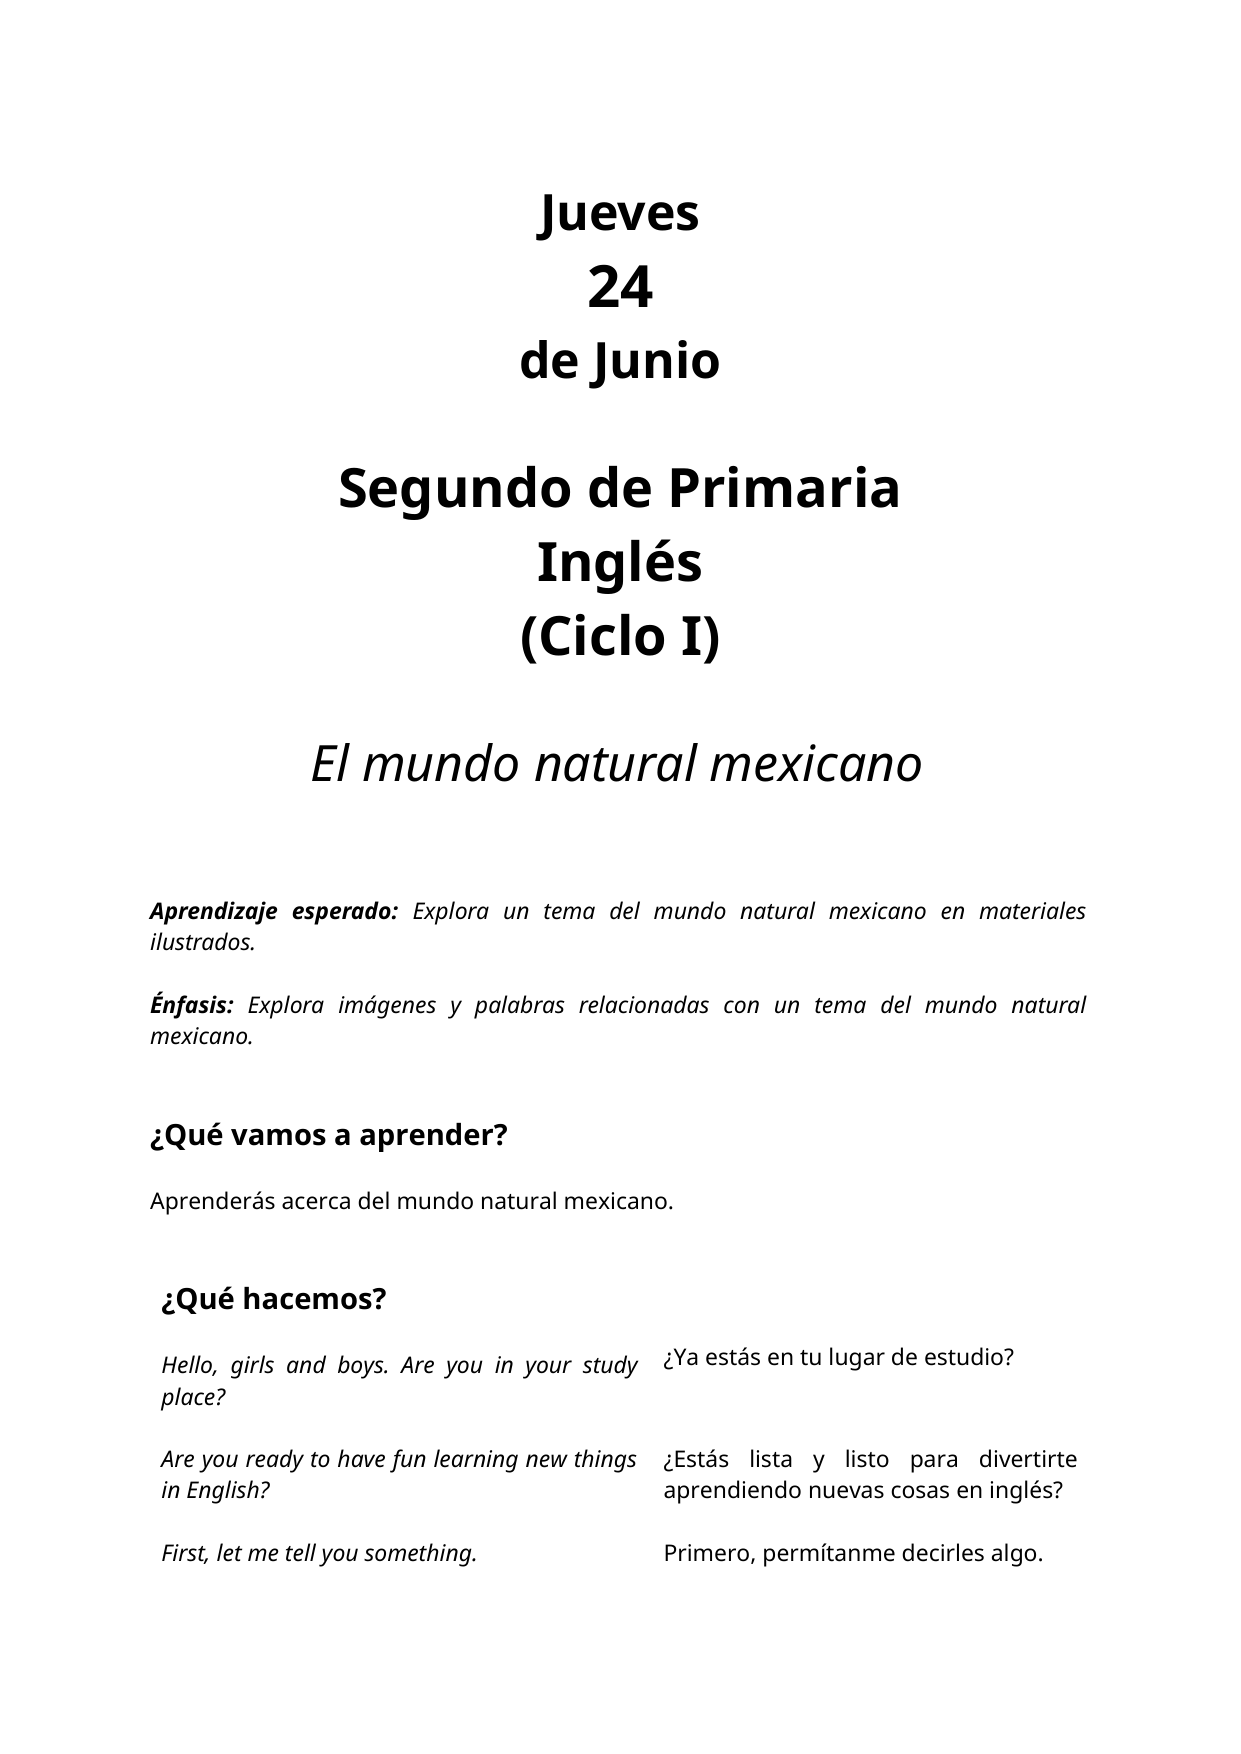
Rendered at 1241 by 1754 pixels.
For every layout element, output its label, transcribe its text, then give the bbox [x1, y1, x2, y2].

table_cell ¿Estás lista y listo para divertirte aprendiendo nuevas cosas en inglés? [652, 1443, 1089, 1537]
text Inglés [150, 523, 1090, 597]
text Jueves [150, 177, 1090, 245]
text Aprendizaje esperado: Explora un tema del mundo natural mexicano en materiales ilustrados. [150, 895, 1090, 958]
text Aprenderás acerca del mundo natural mexicano. [150, 1185, 1090, 1216]
text (Ciclo I) [150, 597, 1090, 671]
table_header ¿Qué hacemos? Hello, girls and boys. Are you in your study place? [150, 1279, 652, 1443]
text El mundo natural mexicano [150, 728, 1090, 796]
text de Junio [150, 325, 1090, 393]
table_header ¿Ya estás en tu lugar de estudio? [652, 1279, 1089, 1443]
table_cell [652, 1537, 1089, 1599]
text ¿Qué vamos a aprender? [150, 1114, 1090, 1153]
table_cell Are you ready to have fun learning new things in English? [150, 1443, 652, 1537]
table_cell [150, 1537, 652, 1599]
text Énfasis: Explora imágenes y palabras relacionadas con un tema del mundo natural mexicano. [150, 989, 1090, 1051]
text 24 [150, 245, 1090, 325]
text Segundo de Primaria [150, 449, 1090, 523]
